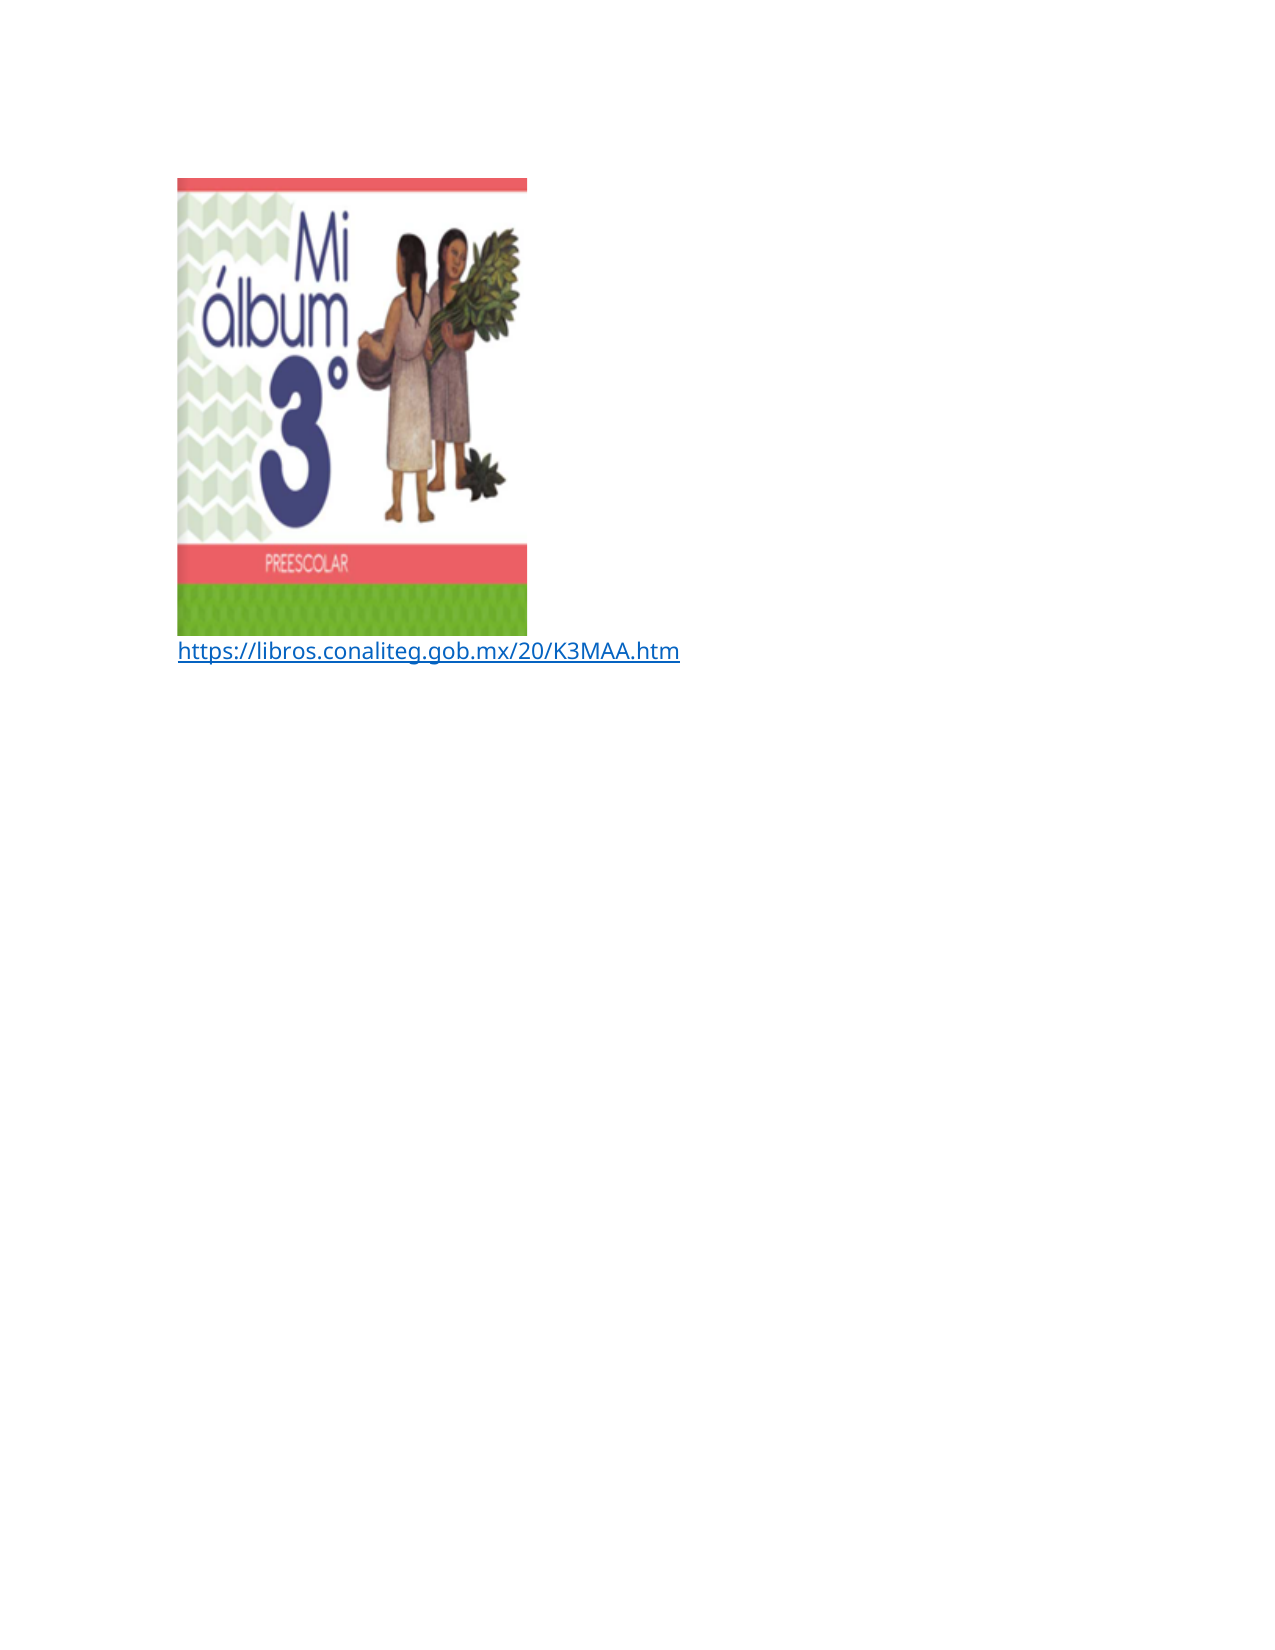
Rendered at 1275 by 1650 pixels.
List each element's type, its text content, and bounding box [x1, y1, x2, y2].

picture [177, 178, 528, 636]
text https://libros.conaliteg.gob.mx/20/K3MAA.htm [177, 635, 1098, 666]
